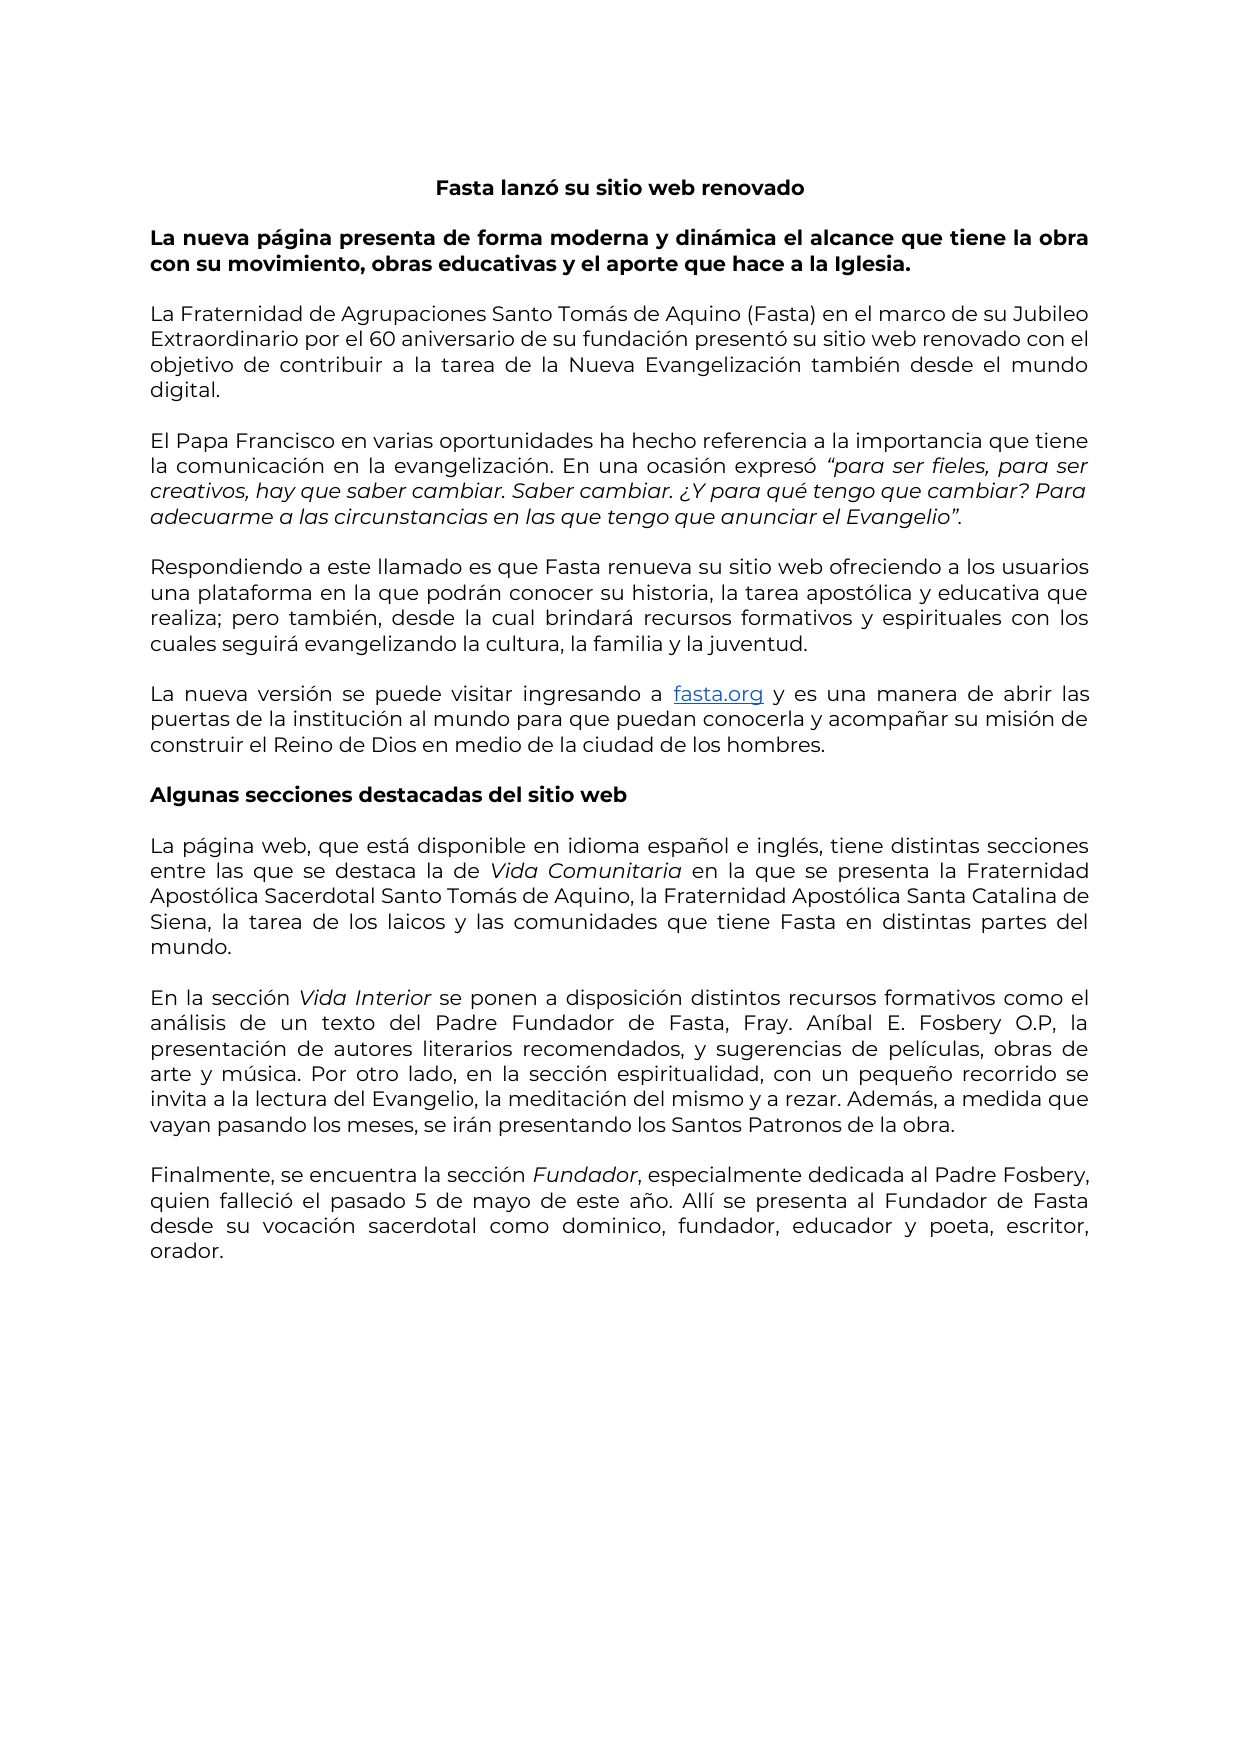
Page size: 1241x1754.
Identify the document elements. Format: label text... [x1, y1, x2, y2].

text La Fraternidad de Agrupaciones Santo Tomás de Aquino (Fasta) en el marco de su Jubileo Extraordinario por el 60 aniversario de su fundación presentó su sitio web renovado con el objetivo de contribuir a la tarea de la Nueva Evangelización también desde el mundo digital. [150, 301, 1090, 403]
text Fasta lanzó su sitio web renovado [150, 175, 1090, 200]
text En la sección Vida Interior se ponen a disposición distintos recursos formativos como el análisis de un texto del Padre Fundador de Fasta, Fray. Aníbal E. Fosbery O.P, la presentación de autores literarios recomendados, y sugerencias de películas, obras de arte y música. Por otro lado, en la sección espiritualidad, con un pequeño recorrido se invita a la lectura del Evangelio, la meditación del mismo y a rezar. Además, a medida que vayan pasando los meses, se irán presentando los Santos Patronos de la obra. [150, 985, 1090, 1137]
text La página web, que está disponible en idioma español e inglés, tiene distintas secciones entre las que se destaca la de Vida Comunitaria en la que se presenta la Fraternidad Apostólica Sacerdotal Santo Tomás de Aquino, la Fraternidad Apostólica Santa Catalina de Siena, la tarea de los laicos y las comunidades que tiene Fasta en distintas partes del mundo. [150, 833, 1090, 960]
text El Papa Francisco en varias oportunidades ha hecho referencia a la importancia que tiene la comunicación en la evangelización. En una ocasión expresó “para ser fieles, para ser creativos, hay que saber cambiar. Saber cambiar. ¿Y para qué tengo que cambiar? Para adecuarme a las circunstancias en las que tengo que anunciar el Evangelio”. [150, 428, 1090, 529]
text La nueva versión se puede visitar ingresando a fasta.org y es una manera de abrir las puertas de la institución al mundo para que puedan conocerla y acompañar su misión de construir el Reino de Dios en medio de la ciudad de los hombres. [150, 681, 1090, 757]
text Respondiendo a este llamado es que Fasta renueva su sitio web ofreciendo a los usuarios una plataforma en la que podrán conocer su historia, la tarea apostólica y educativa que realiza; pero también, desde la cual brindará recursos formativos y espirituales con los cuales seguirá evangelizando la cultura, la familia y la juventud. [150, 554, 1090, 656]
text La nueva página presenta de forma moderna y dinámica el alcance que tiene la obra con su movimiento, obras educativas y el aporte que hace a la Iglesia. [150, 225, 1090, 276]
text Algunas secciones destacadas del sitio web [150, 782, 1090, 808]
text Finalmente, se encuentra la sección Fundador, especialmente dedicada al Padre Fosbery, quien falleció el pasado 5 de mayo de este año. Allí se presenta al Fundador de Fasta desde su vocación sacerdotal como dominico, fundador, educador y poeta, escritor, orador. [150, 1162, 1090, 1264]
